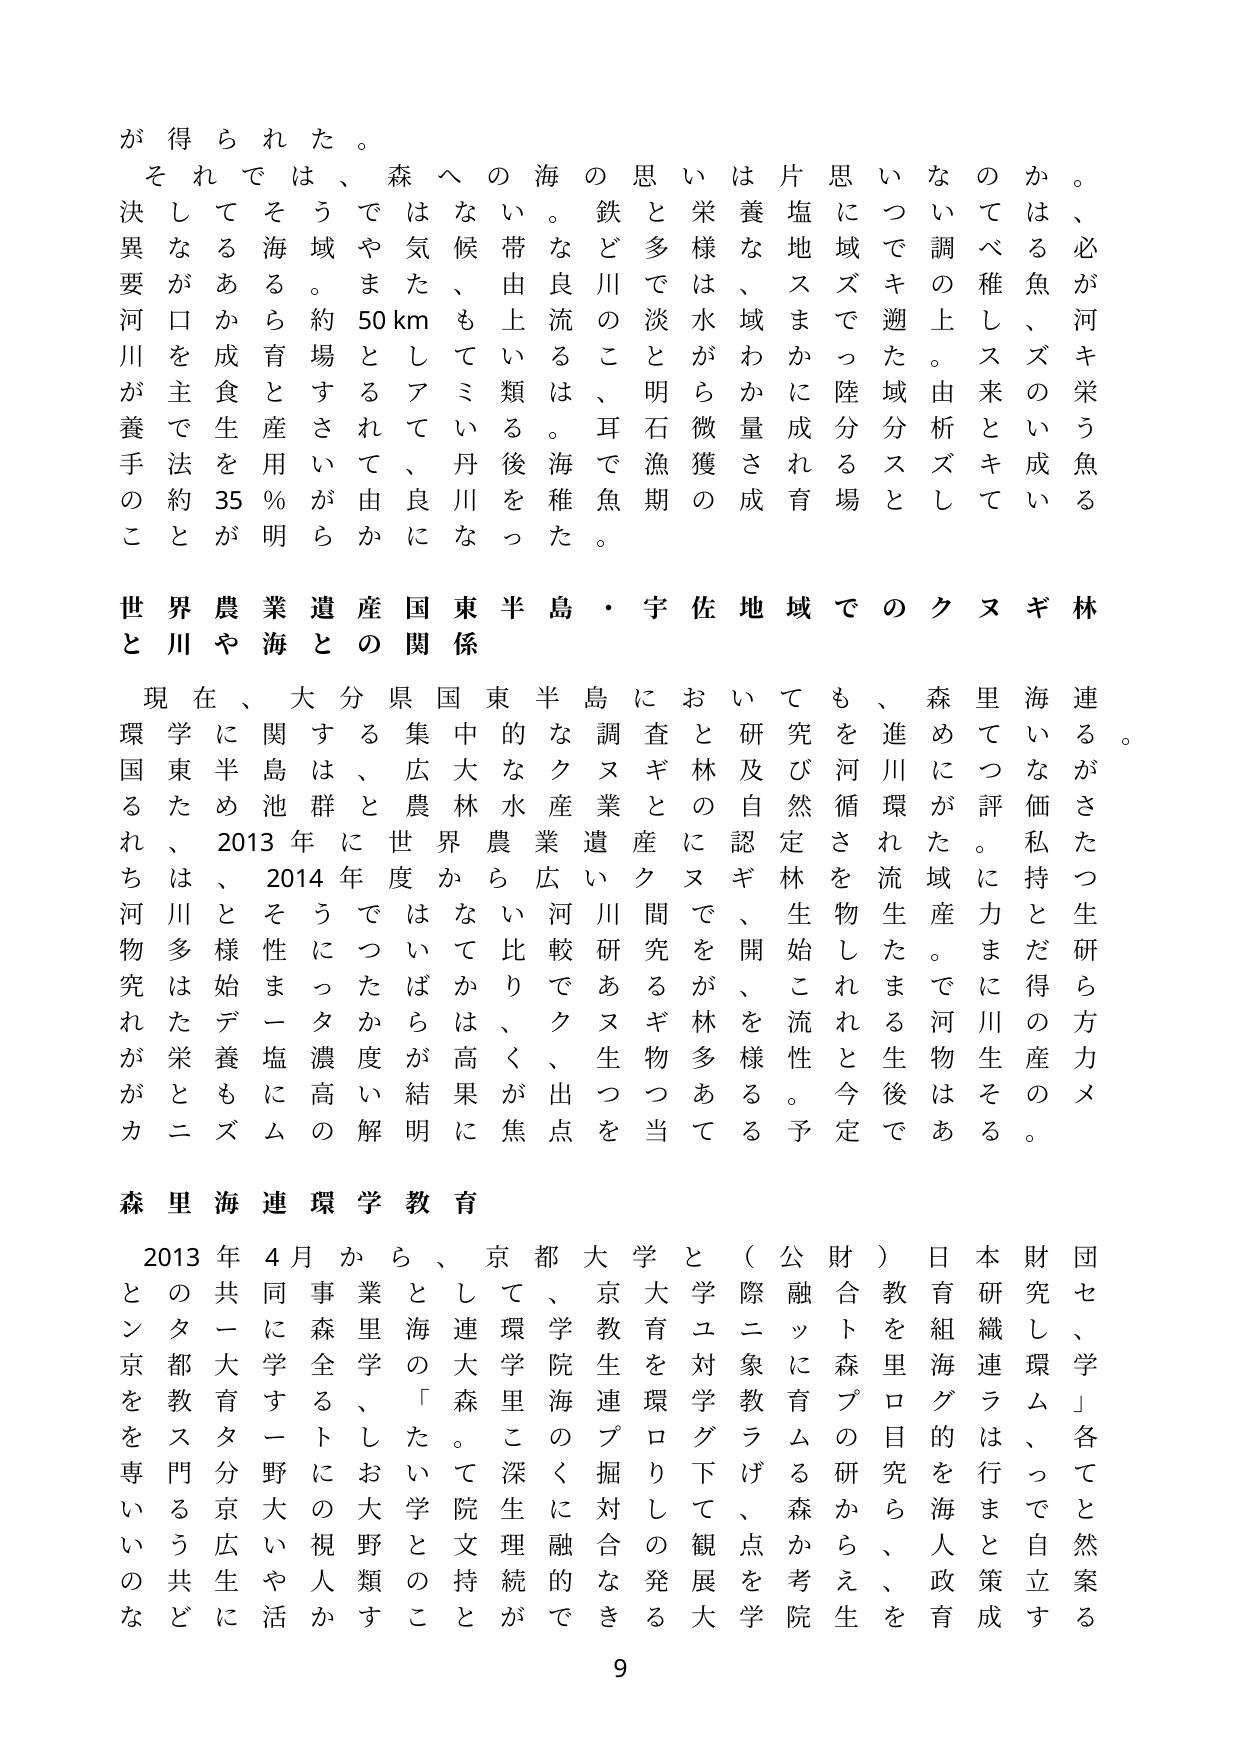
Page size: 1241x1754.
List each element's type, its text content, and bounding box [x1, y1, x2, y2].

text 森里海連環学教育 [119, 1183, 1121, 1219]
text 世界農業遺産国東半島・宇佐地域でのクヌギ林と川や海との関係 [119, 589, 1121, 661]
text 現在、大分県国東半島においても、森里海連環学に関する集中的な調査と研究を進めている。国東半島は、広大なクヌギ林及び河川につながるため池群と農林水産業との自然循環が評価され、2013年に世界農業遺産に認定された。私たちは、2014年度から広いクヌギ林を流域に持つ河川とそうではない河川間で、生物生産力と生物多様性について比較研究を開始した。まだ研究は始まったばかりであるが、これまでに得られたデータからは、クヌギ林を流れる河川の方が栄養塩濃度が高く、生物多様性と生物生産力がともに高い結果が出つつある。今後はそのメカニズムの解明に焦点を当てる予定である。 [119, 679, 1121, 1147]
text それでは、森への海の思いは片思いなのか。決してそうではない。鉄と栄養塩については、異なる海域や気候帯など多様な地域で調べる必要がある。また、由良川では、スズキの稚魚が河口から約50 kmも上流の淡水域まで遡上し、河川を成育場としていることがわかった。スズキが主食とするアミ類は、明らかに陸域由来の栄養で生産されている。耳石微量成分分析という手法を用いて、丹後海で漁獲されるスズキ成魚の約35％が由良川を稚魚期の成育場としていることが明らかになった。 [119, 156, 1121, 553]
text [119, 120, 1121, 156]
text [119, 1237, 1121, 1634]
